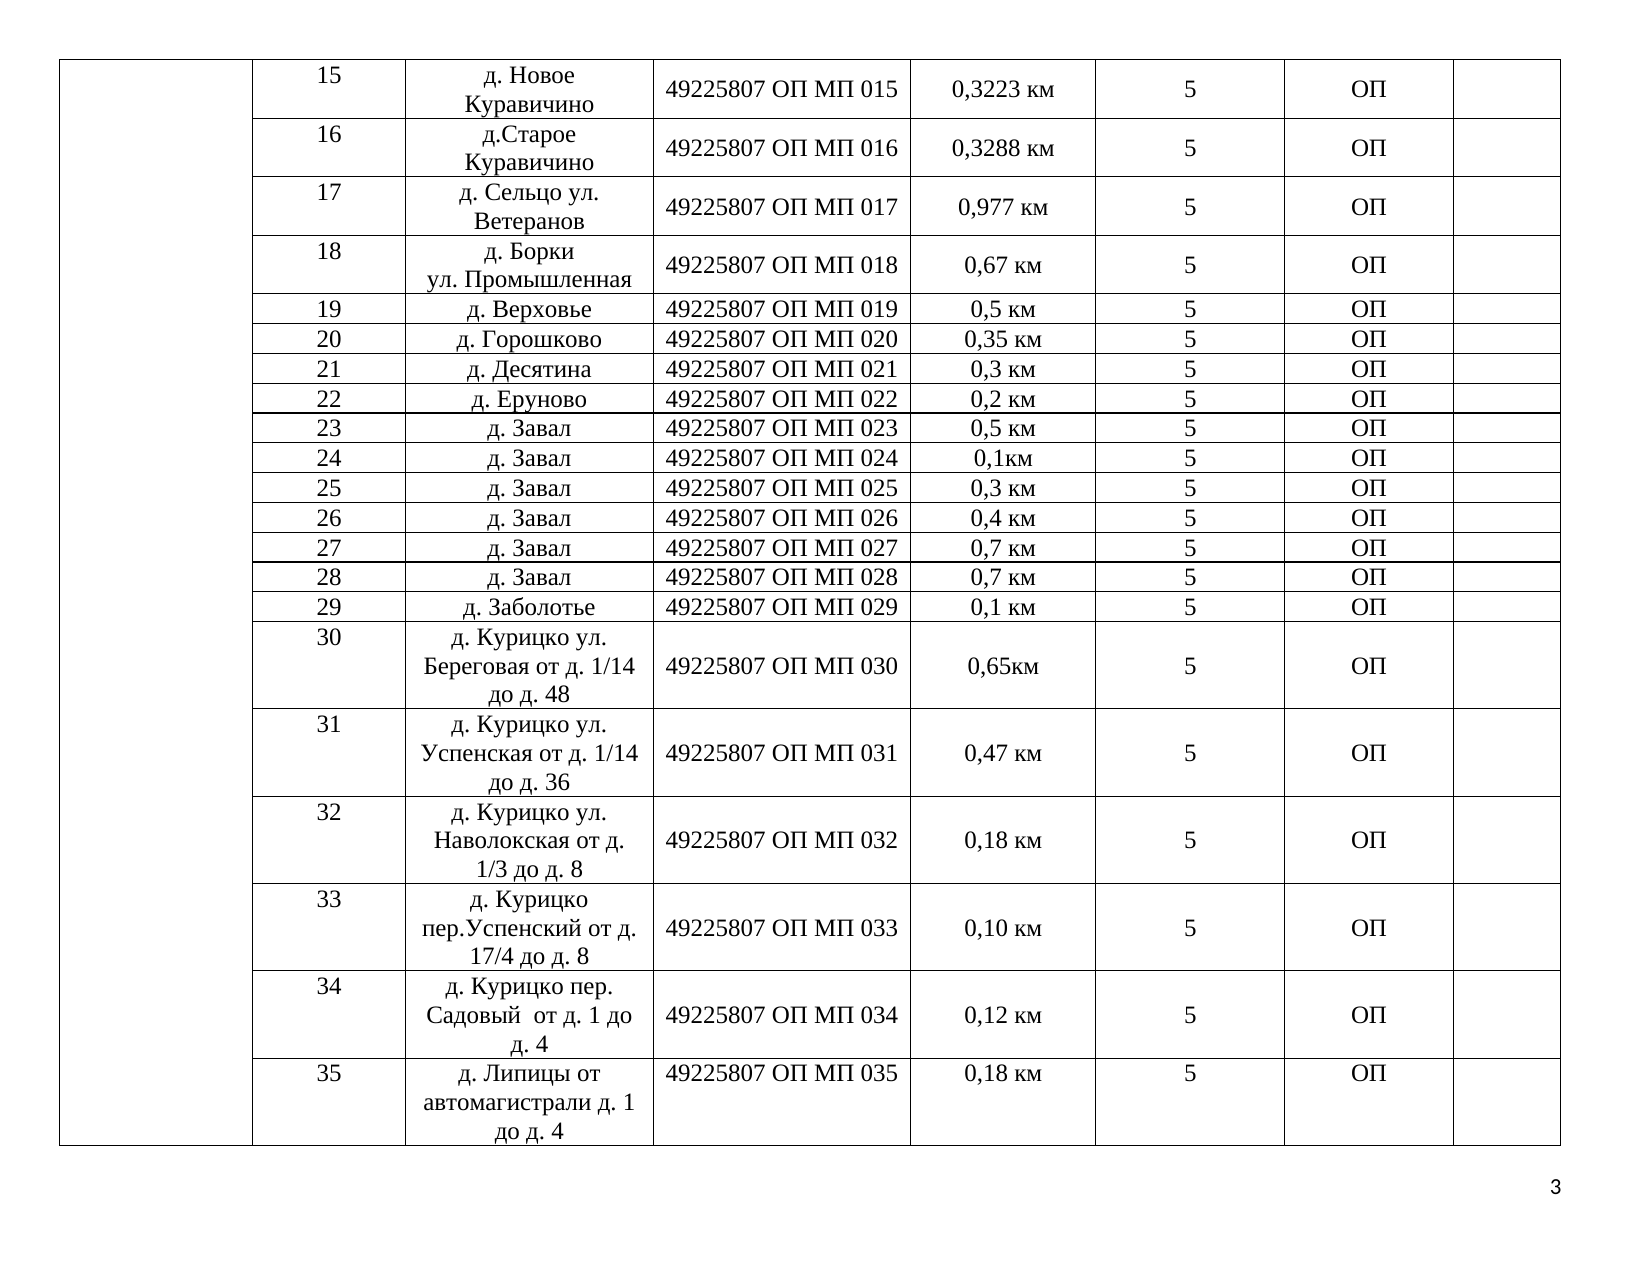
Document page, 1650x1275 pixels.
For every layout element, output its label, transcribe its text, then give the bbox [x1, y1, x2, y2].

table_cell ОП [1285, 414, 1453, 442]
table_cell 5 [1096, 473, 1284, 502]
table_cell [1454, 236, 1560, 293]
table_cell 49225807 ОП МП 034 [654, 971, 910, 1057]
table_cell ОП [1285, 177, 1453, 235]
table_cell 25 [253, 473, 405, 502]
table_cell 49225807 ОП МП 027 [654, 533, 910, 561]
table_cell 28 [253, 563, 405, 591]
table_cell 49225807 ОП МП 032 [654, 797, 910, 883]
table_cell 5 [1096, 533, 1284, 561]
table_cell ОП [1285, 384, 1453, 412]
table_cell 0,18 км [911, 797, 1095, 883]
table_cell 5 [1096, 709, 1284, 796]
table_cell 31 [253, 709, 405, 796]
table_cell 49225807 ОП МП 026 [654, 503, 910, 532]
table_cell ОП [1285, 884, 1453, 970]
table_cell д. Заболотье [406, 592, 653, 621]
table_cell д. Новое Куравичино [406, 60, 653, 118]
table_cell 26 [253, 503, 405, 532]
table_cell 5 [1096, 797, 1284, 883]
table_cell 5 [1096, 563, 1284, 591]
table_cell 22 [253, 384, 405, 412]
table_cell [1454, 294, 1560, 323]
table_cell 35 [253, 1059, 405, 1145]
table_cell 49225807 ОП МП 029 [654, 592, 910, 621]
table_cell [1454, 797, 1560, 883]
table_cell 17 [253, 177, 405, 235]
table_cell ОП [1285, 294, 1453, 323]
table_cell [1454, 884, 1560, 970]
table_cell [1454, 354, 1560, 383]
table_cell 49225807 ОП МП 020 [654, 324, 910, 353]
table_cell 49225807 ОП МП 025 [654, 473, 910, 502]
table_cell 5 [1096, 236, 1284, 293]
table_cell 5 [1096, 177, 1284, 235]
table_cell 0,3 км [911, 473, 1095, 502]
table_cell 5 [1096, 294, 1284, 323]
table_cell д. Курицко пер. Садовый от д. 1 до д. 4 [406, 971, 653, 1057]
table_cell 24 [253, 443, 405, 472]
table_cell 5 [1096, 384, 1284, 412]
table_cell 0,65км [911, 622, 1095, 708]
table_cell 5 [1096, 622, 1284, 708]
table_cell д. Борки ул. Промышленная [406, 236, 653, 293]
table_cell 0,5 км [911, 414, 1095, 442]
table_cell 19 [253, 294, 405, 323]
table_cell ОП [1285, 473, 1453, 502]
table_cell 0,1 км [911, 592, 1095, 621]
table_cell д. Завал [406, 443, 653, 472]
table_cell [1454, 709, 1560, 796]
table_cell 0,10 км [911, 884, 1095, 970]
table_cell д. Курицко ул. Наволокская от д. 1/3 до д. 8 [406, 797, 653, 883]
table_cell 49225807 ОП МП 017 [654, 177, 910, 235]
table_cell 0,5 км [911, 294, 1095, 323]
table_cell 49225807 ОП МП 015 [654, 60, 910, 118]
table_cell [1454, 1059, 1560, 1145]
table_cell ОП [1285, 236, 1453, 293]
table_cell 5 [1096, 414, 1284, 442]
table_cell [1454, 563, 1560, 591]
table_cell [1454, 324, 1560, 353]
table_cell 30 [253, 622, 405, 708]
table_cell 5 [1096, 60, 1284, 118]
table_cell 21 [253, 354, 405, 383]
table_cell 29 [253, 592, 405, 621]
table_cell д. Завал [406, 563, 653, 591]
table_cell 49225807 ОП МП 033 [654, 884, 910, 970]
table_cell 0,1км [911, 443, 1095, 472]
table_cell д. Еруново [406, 384, 653, 412]
table_cell 0,2 км [911, 384, 1095, 412]
table_cell д. Завал [406, 533, 653, 561]
table_cell 0,977 км [911, 177, 1095, 235]
table_cell ОП [1285, 592, 1453, 621]
table_cell 27 [253, 533, 405, 561]
table_cell 23 [253, 414, 405, 442]
table_cell ОП [1285, 119, 1453, 176]
table_cell 5 [1096, 354, 1284, 383]
table_cell 49225807 ОП МП 028 [654, 563, 910, 591]
table_cell 0,12 км [911, 971, 1095, 1057]
table_cell ОП [1285, 324, 1453, 353]
table_cell [1454, 533, 1560, 561]
table_cell 0,3 км [911, 354, 1095, 383]
table_cell 49225807 ОП МП 030 [654, 622, 910, 708]
table_cell 5 [1096, 503, 1284, 532]
table_cell д.Старое Куравичино [406, 119, 653, 176]
table_cell д. Курицко ул. Успенская от д. 1/14 до д. 36 [406, 709, 653, 796]
table_cell 0,7 км [911, 533, 1095, 561]
table_cell 0,18 км [911, 1059, 1095, 1145]
table_cell 5 [1096, 1059, 1284, 1145]
table_cell ОП [1285, 443, 1453, 472]
table_cell д. Горошково [406, 324, 653, 353]
table_cell д. Липицы от автомагистрали д. 1 до д. 4 [406, 1059, 653, 1145]
table_cell д. Завал [406, 503, 653, 532]
table_cell ОП [1285, 60, 1453, 118]
table_cell 5 [1096, 884, 1284, 970]
table_cell д. Завал [406, 473, 653, 502]
table_cell 33 [253, 884, 405, 970]
table_cell ОП [1285, 503, 1453, 532]
table_cell 5 [1096, 592, 1284, 621]
table_cell ОП [1285, 797, 1453, 883]
table_cell 5 [1096, 443, 1284, 472]
table_cell 0,67 км [911, 236, 1095, 293]
table_cell ОП [1285, 354, 1453, 383]
table_cell ОП [1285, 971, 1453, 1057]
table_cell ОП [1285, 533, 1453, 561]
table_cell 49225807 ОП МП 024 [654, 443, 910, 472]
table_cell 16 [253, 119, 405, 176]
table_cell 15 [253, 60, 405, 118]
table_cell 34 [253, 971, 405, 1057]
table_cell 49225807 ОП МП 018 [654, 236, 910, 293]
table_cell д. Завал [406, 414, 653, 442]
table_cell [1454, 622, 1560, 708]
table_cell 0,7 км [911, 563, 1095, 591]
table_cell [1454, 443, 1560, 472]
table_cell ОП [1285, 563, 1453, 591]
table_cell 0,3223 км [911, 60, 1095, 118]
table_cell 0,35 км [911, 324, 1095, 353]
table_cell д. Курицко ул. Береговая от д. 1/14 до д. 48 [406, 622, 653, 708]
table_cell 49225807 ОП МП 021 [654, 354, 910, 383]
table_cell [1454, 971, 1560, 1057]
table_cell 49225807 ОП МП 016 [654, 119, 910, 176]
table_cell д. Сельцо ул. Ветеранов [406, 177, 653, 235]
table_cell 0,3288 км [911, 119, 1095, 176]
table_cell [1454, 119, 1560, 176]
table_cell [1454, 384, 1560, 412]
table_cell д. Курицко пер.Успенский от д. 17/4 до д. 8 [406, 884, 653, 970]
table_cell ОП [1285, 709, 1453, 796]
table_cell 5 [1096, 324, 1284, 353]
table_cell ОП [1285, 622, 1453, 708]
table_cell [1454, 503, 1560, 532]
table_cell 49225807 ОП МП 022 [654, 384, 910, 412]
table_cell 49225807 ОП МП 019 [654, 294, 910, 323]
table_cell д. Верховье [406, 294, 653, 323]
table_cell 5 [1096, 119, 1284, 176]
table_cell [1454, 177, 1560, 235]
table_cell 20 [253, 324, 405, 353]
table_cell 0,4 км [911, 503, 1095, 532]
table_cell д. Десятина [406, 354, 653, 383]
table_cell ОП [1285, 1059, 1453, 1145]
table_cell 49225807 ОП МП 035 [654, 1059, 910, 1145]
table_cell 18 [253, 236, 405, 293]
table_cell [1454, 473, 1560, 502]
table_cell 0,47 км [911, 709, 1095, 796]
table_cell [1454, 414, 1560, 442]
table_cell 32 [253, 797, 405, 883]
table_cell 5 [1096, 971, 1284, 1057]
table_cell [1454, 60, 1560, 118]
table_cell 49225807 ОП МП 023 [654, 414, 910, 442]
table_cell [1454, 592, 1560, 621]
table_cell 49225807 ОП МП 031 [654, 709, 910, 796]
